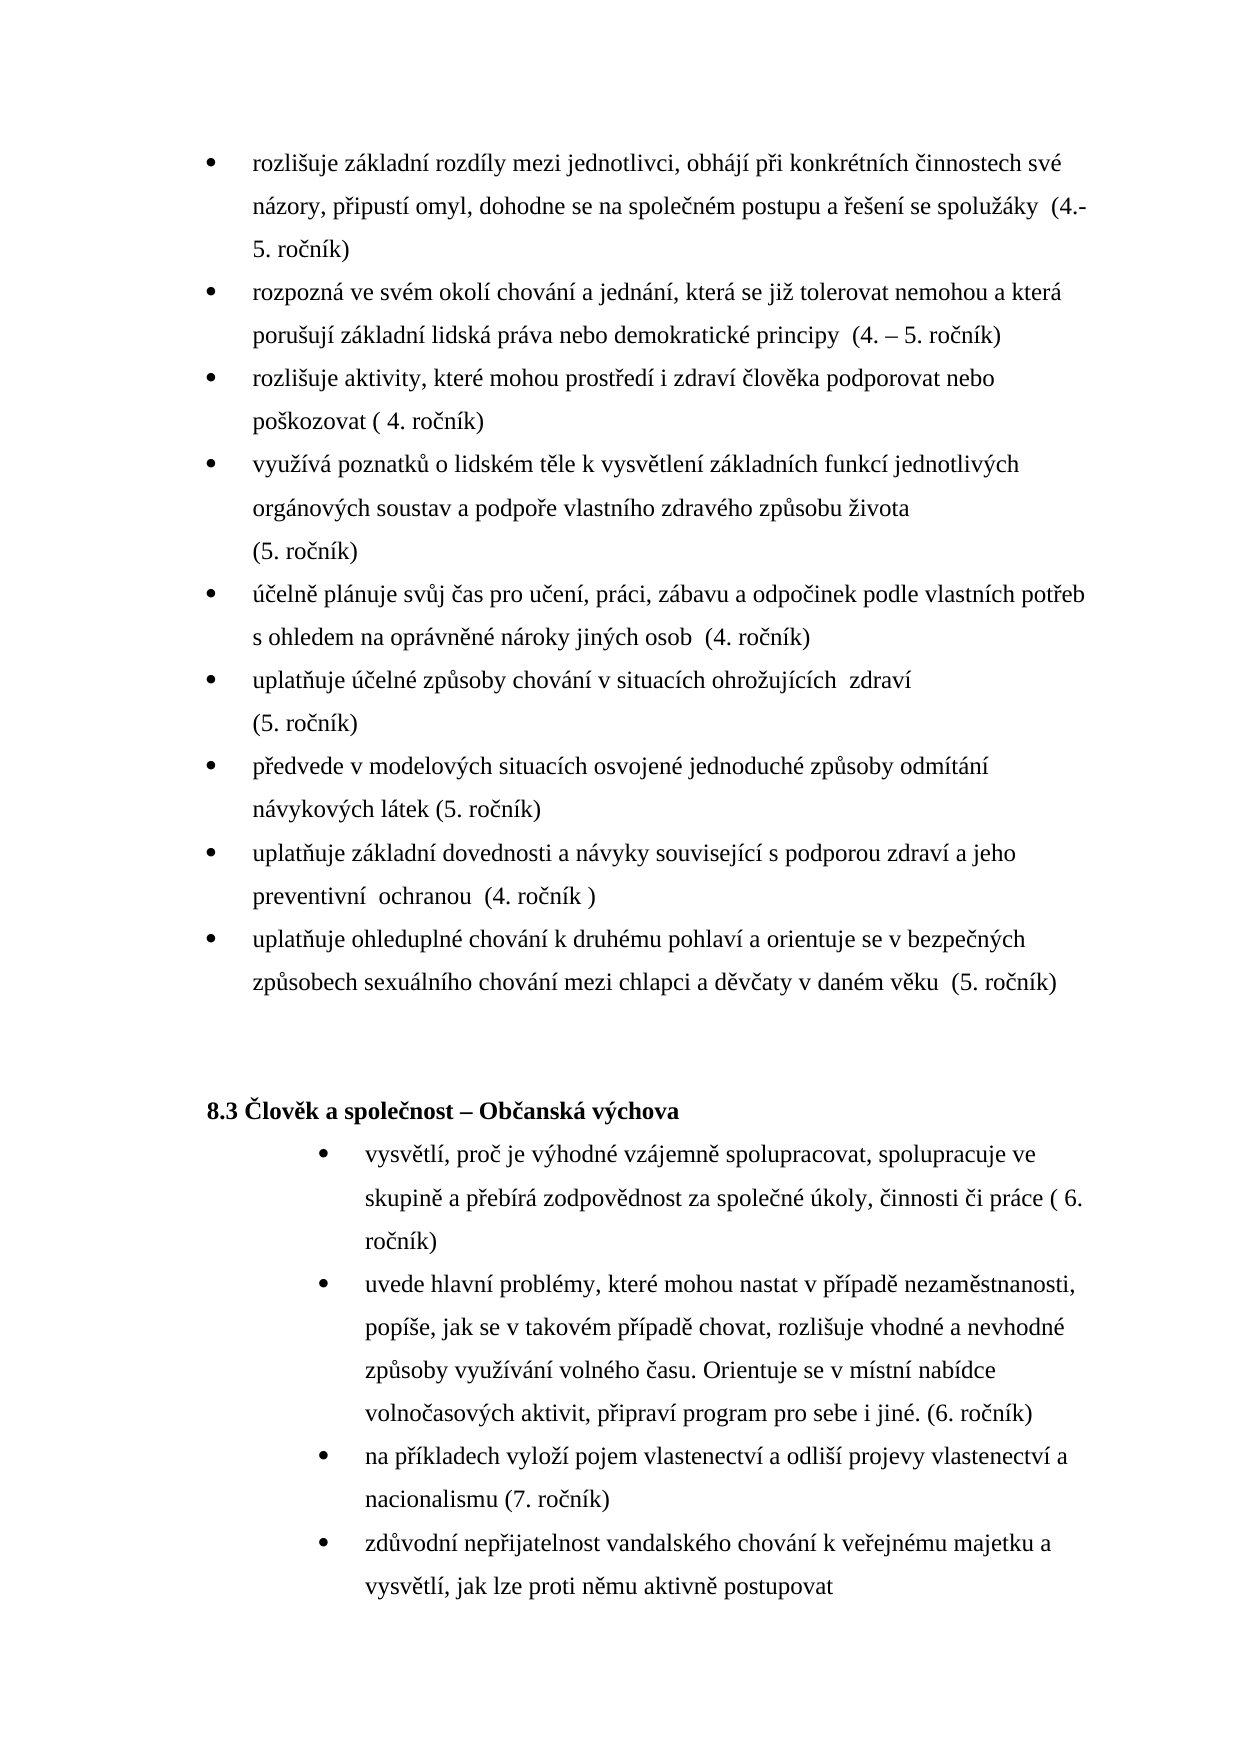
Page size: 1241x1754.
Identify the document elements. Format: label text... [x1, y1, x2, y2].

list rozpozná ve svém okolí chování a jednání, která se již tolerovat nemohou a která porušují základní lidská práva nebo demokratické principy (4. – 5. ročník) [207, 277, 1093, 349]
text (5. ročník) [252, 536, 1093, 564]
list rozlišuje aktivity, které mohou prostředí i zdraví člověka podporovat nebo poškozovat ( 4. ročník) [207, 363, 1093, 435]
list využívá poznatků o lidském těle k vysvětlení základních funkcí jednotlivých orgánových soustav a podpoře vlastního zdravého způsobu života [207, 449, 1093, 521]
list uplatňuje základní dovednosti a návyky související s podporou zdraví a jeho preventivní ochranou (4. ročník ) [207, 838, 1093, 909]
text (5. ročník) [252, 708, 1093, 737]
list rozlišuje základní rozdíly mezi jednotlivci, obhájí při konkrétních činnostech své názory, připustí omyl, dohodne se na společném postupu a řešení se spolužáky (4.- 5. ročník) [207, 148, 1093, 263]
list vysvětlí, proč je výhodné vzájemně spolupracovat, spolupracuje ve skupině a přebírá zodpovědnost za společné úkoly, činnosti či práce ( 6. ročník) [319, 1139, 1093, 1254]
list předvede v modelových situacích osvojené jednoduché způsoby odmítání návykových látek (5. ročník) [207, 751, 1093, 823]
list uvede hlavní problémy, které mohou nastat v případě nezaměstnanosti, popíše, jak se v takovém případě chovat, rozlišuje vhodné a nevhodné způsoby využívání volného času. Orientuje se v místní nabídce volnočasových aktivit, připraví program pro sebe i jiné. (6. ročník) [319, 1269, 1093, 1427]
list účelně plánuje svůj čas pro učení, práci, zábavu a odpočinek podle vlastních potřeb s ohledem na oprávněné nároky jiných osob (4. ročník) [207, 579, 1093, 651]
text 8.3 Člověk a společnost – Občanská výchova [207, 1096, 1093, 1125]
list zdůvodní nepřijatelnost vandalského chování k veřejnému majetku a vysvětlí, jak lze proti němu aktivně postupovat [319, 1528, 1093, 1599]
list uplatňuje účelné způsoby chování v situacích ohrožujících zdraví [207, 665, 1093, 694]
list uplatňuje ohleduplné chování k druhému pohlaví a orientuje se v bezpečných způsobech sexuálního chování mezi chlapci a děvčaty v daném věku (5. ročník) [207, 924, 1093, 996]
list na příkladech vyloží pojem vlastenectví a odliší projevy vlastenectví a nacionalismu (7. ročník) [319, 1441, 1093, 1513]
